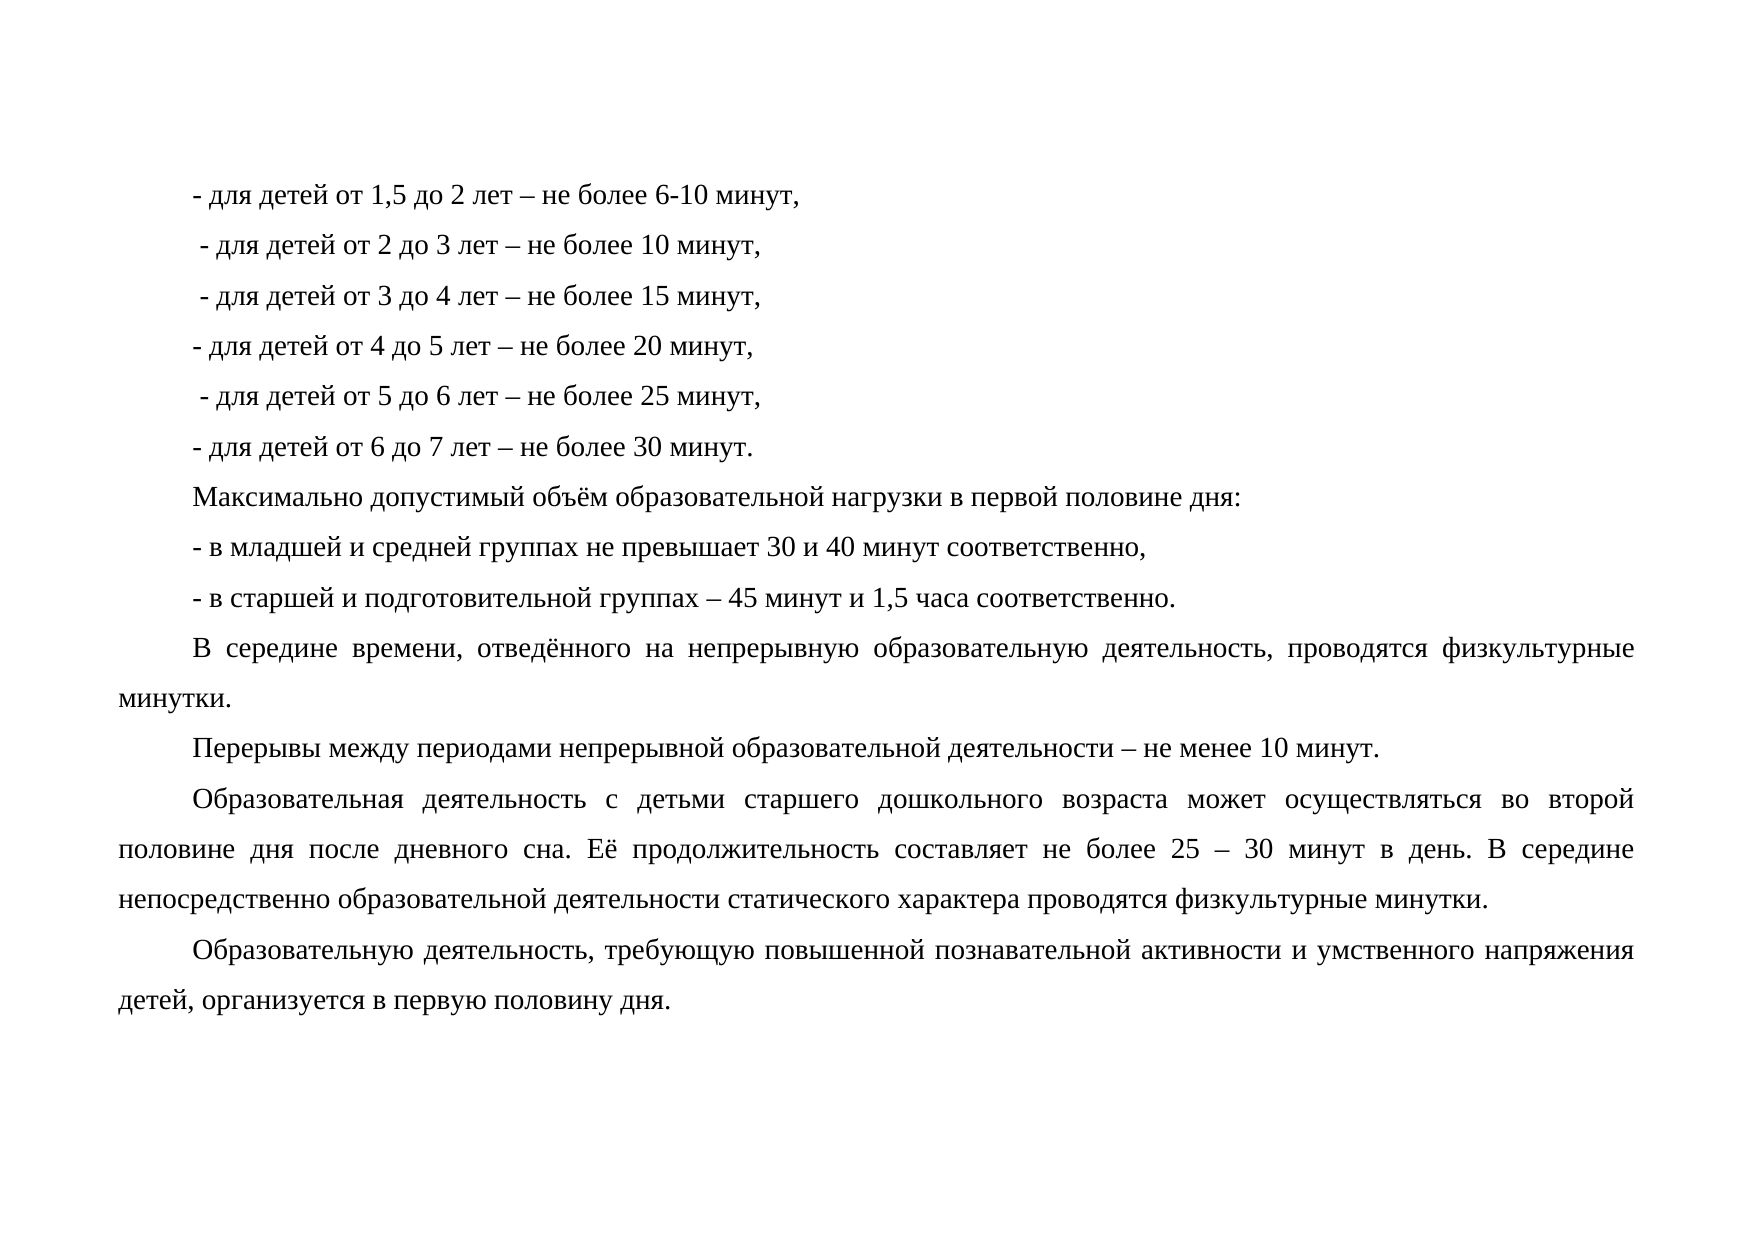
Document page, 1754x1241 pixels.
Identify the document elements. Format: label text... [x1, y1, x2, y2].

text - для детей от 6 до 7 лет – не более 30 минут. [118, 429, 1636, 462]
text В середине времени, отведённого на непрерывную образовательную деятельность, проводятся физкультурные минутки. [118, 630, 1636, 714]
text - для детей от 4 до 5 лет – не более 20 минут, [118, 328, 1636, 362]
text - для детей от 2 до 3 лет – не более 10 минут, [118, 227, 1636, 261]
text Образовательную деятельность, требующую повышенной познавательной активности и умственного напряжения детей, организуется в первую половину дня. [118, 932, 1636, 1016]
text - для детей от 3 до 4 лет – не более 15 минут, [118, 278, 1636, 311]
text Перерывы между периодами непрерывной образовательной деятельности – не менее 10 минут. [118, 731, 1636, 764]
text Образовательная деятельность с детьми старшего дошкольного возраста может осуществляться во второй половине дня после дневного сна. Её продолжительность составляет не более 25 – 30 минут в день. В середине непосредственно образовательной деятельности статического характера проводятся физкультурные минутки. [118, 781, 1636, 915]
text - в младшей и средней группах не превышает 30 и 40 минут соответственно, [118, 529, 1636, 563]
text - в старшей и подготовительной группах – 45 минут и 1,5 часа соответственно. [118, 580, 1636, 613]
text - для детей от 1,5 до 2 лет – не более 6-10 минут, [118, 177, 1636, 211]
text Максимально допустимый объём образовательной нагрузки в первой половине дня: [118, 479, 1636, 513]
text - для детей от 5 до 6 лет – не более 25 минут, [118, 378, 1636, 412]
